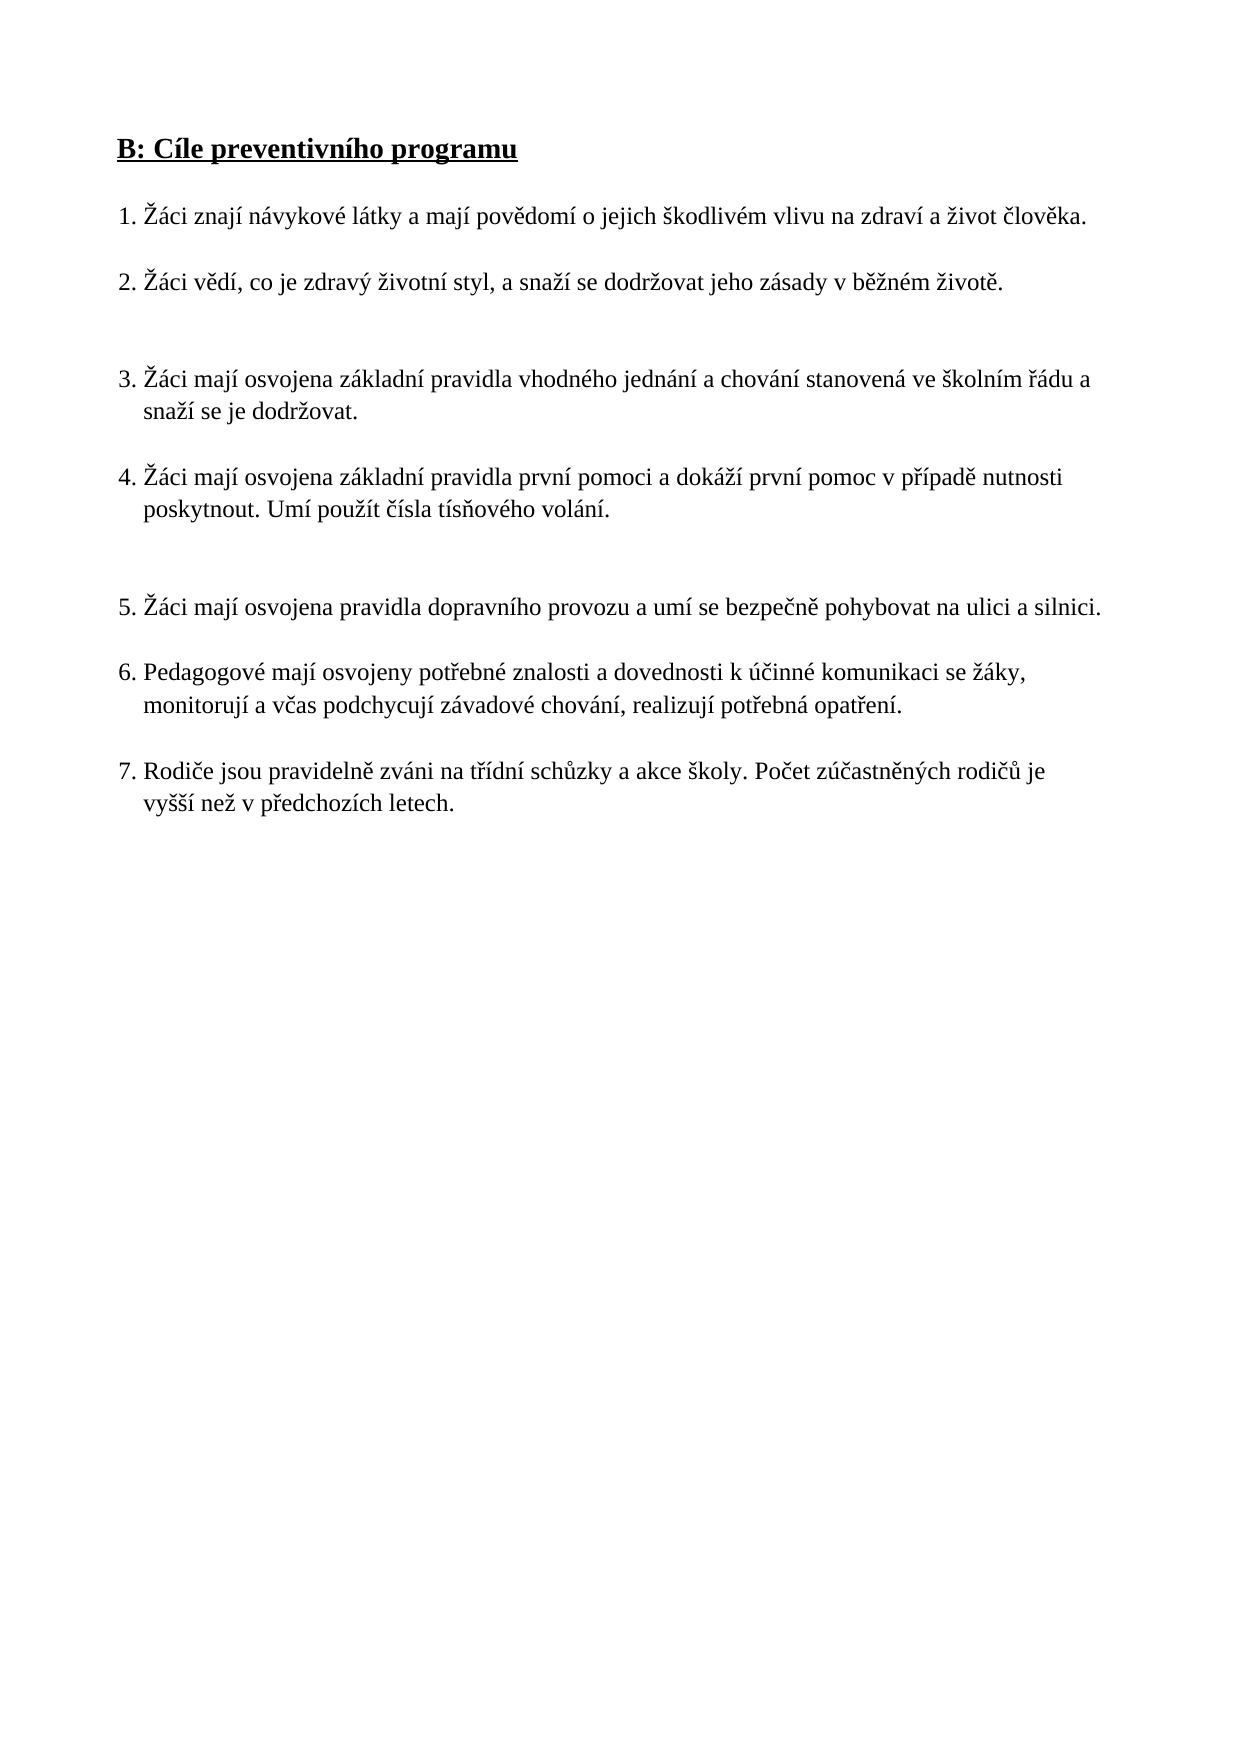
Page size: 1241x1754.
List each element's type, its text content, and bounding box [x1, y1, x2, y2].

list Žáci mají osvojena základní pravidla vhodného jednání a chování stanovená ve školním řádu a snaží se je dodržovat. [118, 364, 1137, 425]
list Žáci vědí, co je zdravý životní styl, a snaží se dodržovat jeho zásady v běžném životě. [118, 267, 1137, 296]
list Rodiče jsou pravidelně zváni na třídní schůzky a akce školy. Počet zúčastněných rodičů je vyšší než v předchozích letech. [118, 756, 1137, 817]
list Pedagogové mají osvojeny potřebné znalosti a dovednosti k účinné komunikaci se žáky, monitorují a včas podchycují závadové chování, realizují potřebná opatření. [118, 657, 1137, 718]
list Žáci znají návykové látky a mají povědomí o jejich škodlivém vlivu na zdraví a život člověka. [118, 201, 1137, 230]
list Žáci mají osvojena pravidla dopravního provozu a umí se bezpečně pohybovat na ulici a silnici. [118, 592, 1137, 621]
subtitle B: Cíle preventivního programu [117, 131, 1137, 165]
list Žáci mají osvojena základní pravidla první pomoci a dokáží první pomoc v případě nutnosti poskytnout. Umí použít čísla tísňového volání. [118, 462, 1137, 523]
